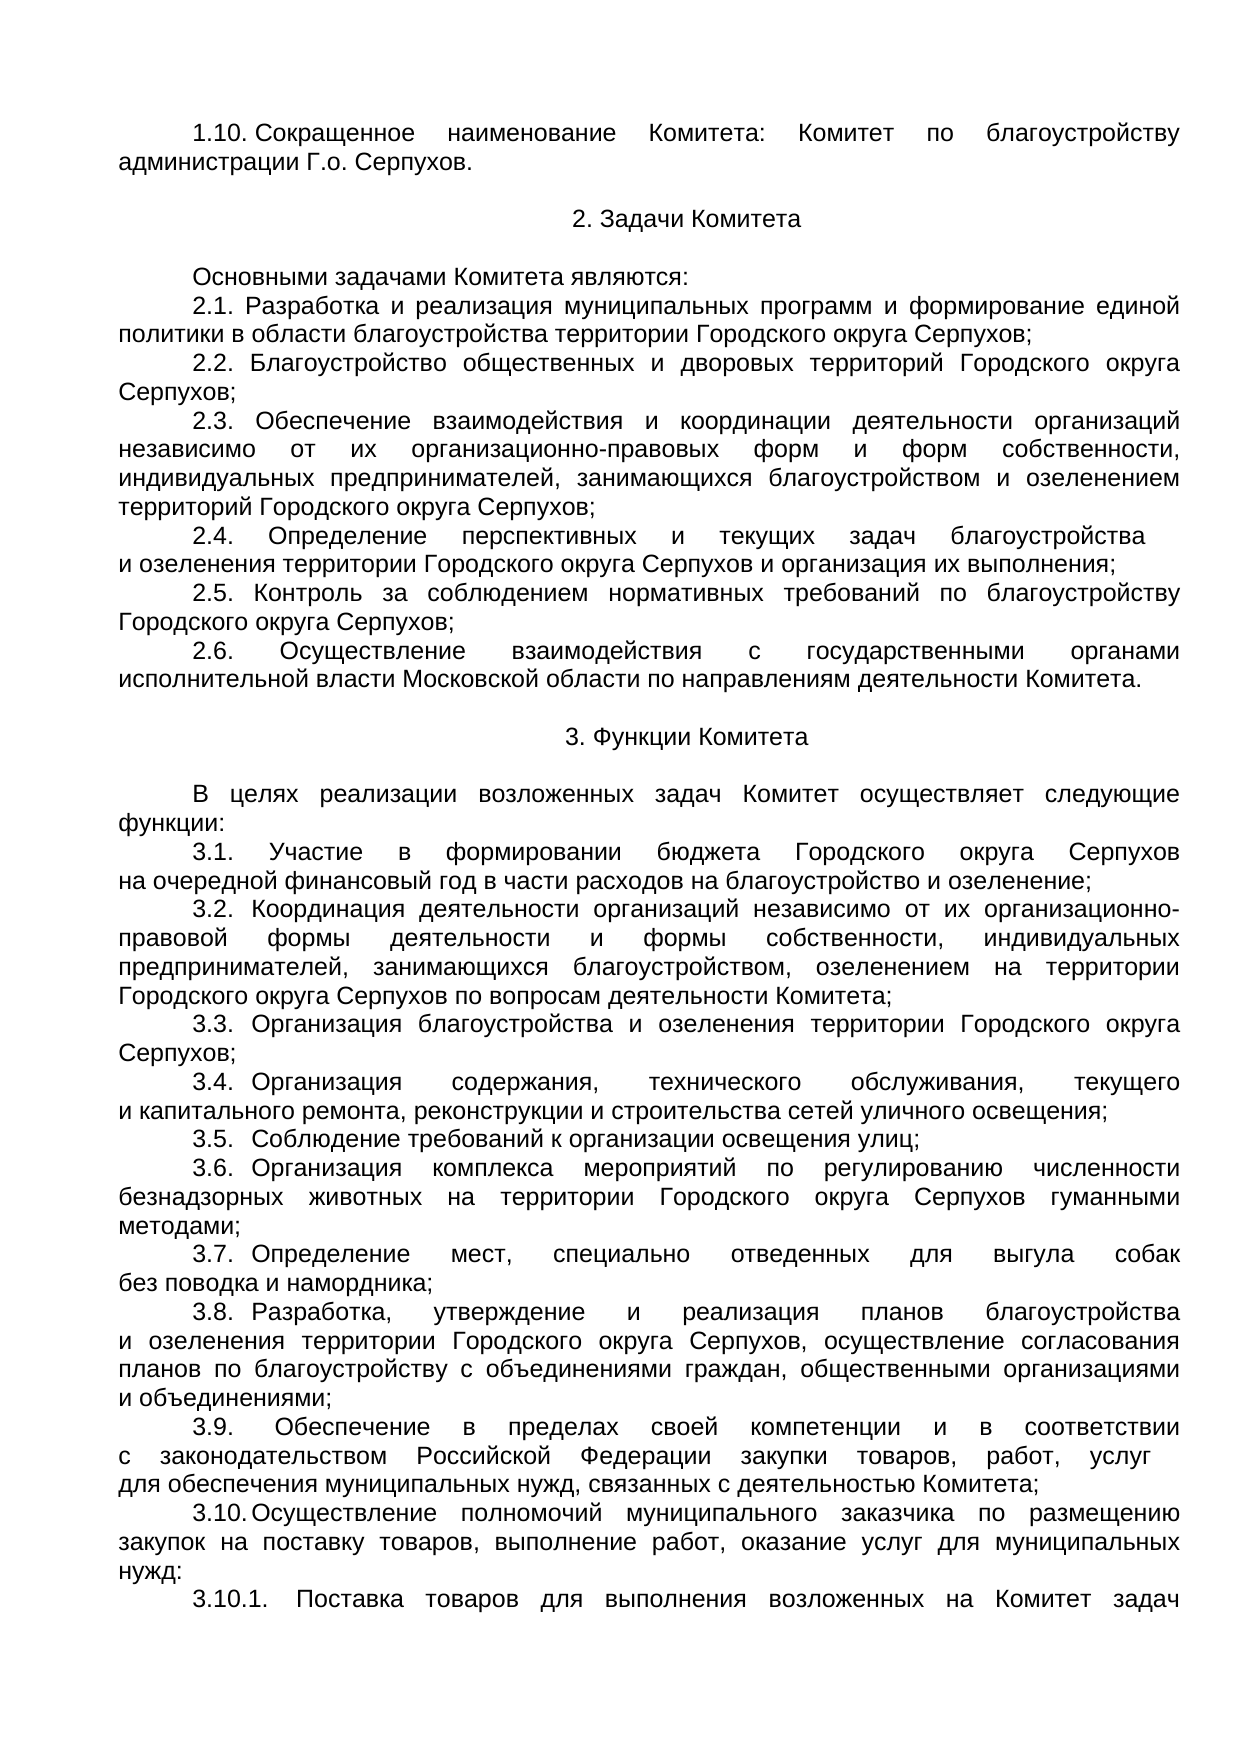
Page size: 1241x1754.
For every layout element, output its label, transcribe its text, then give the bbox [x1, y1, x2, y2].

list Организация содержания, технического обслуживания, текущего и капитального ремонта, реконструкции и строительства сетей уличного освещения; [118, 1067, 1181, 1124]
list Организация комплекса мероприятий по регулированию численности безнадзорных животных на территории Городского округа Серпухов гуманными методами; [118, 1153, 1181, 1239]
list Обеспечение в пределах своей компетенции и в соответствии с законодательством Российской Федерации закупки товаров, работ, услуг для обеспечения муниципальных нужд, связанных с деятельностью Комитета; [118, 1412, 1181, 1498]
text 1.10. Сокращенное наименование Комитета: Комитет по благоустройству администрации Г.о. Серпухов. [118, 118, 1181, 176]
text 2.1. Разработка и реализация муниципальных программ и формирование единой политики в области благоустройства территории Городского округа Серпухов; [118, 291, 1181, 348]
text 2.5. Контроль за соблюдением нормативных требований по благоустройству Городского округа Серпухов; [118, 578, 1181, 636]
text 3. Функции Комитета [118, 722, 1181, 751]
text 2. Задачи Комитета [118, 204, 1181, 233]
text 2.4. Определение перспективных и текущих задач благоустройства и озеленения территории Городского округа Серпухов и организация их выполнения; [118, 521, 1181, 578]
text 2.2. Благоустройство общественных и дворовых территорий Городского округа Серпухов; [118, 348, 1181, 406]
list Определение мест, специально отведенных для выгула собак без поводка и намордника; [118, 1239, 1181, 1297]
list Осуществление полномочий муниципального заказчика по размещению закупок на поставку товаров, выполнение работ, оказание услуг для муниципальных нужд: [118, 1498, 1181, 1584]
text 3.1. Участие в формировании бюджета Городского округа Серпухов на очередной финансовый год в части расходов на благоустройство и озеленение; [118, 837, 1181, 894]
list Организация благоустройства и озеленения территории Городского округа Серпухов; [118, 1009, 1181, 1067]
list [118, 1584, 1181, 1613]
list Координация деятельности организаций независимо от их организационно-правовой формы деятельности и формы собственности, индивидуальных предпринимателей, занимающихся благоустройством, озеленением на территории Городского округа Серпухов по вопросам деятельности Комитета; [118, 894, 1181, 1009]
list Соблюдение требований к организации освещения улиц; [118, 1124, 1181, 1153]
text 2.6. Осуществление взаимодействия с государственными органами исполнительной власти Московской области по направлениям деятельности Комитета. [118, 636, 1181, 693]
text Основными задачами Комитета являются: [118, 262, 1181, 291]
text В целях реализации возложенных задач Комитет осуществляет следующие функции: [118, 779, 1181, 837]
list Разработка, утверждение и реализация планов благоустройства и озеленения территории Городского округа Серпухов, осуществление согласования планов по благоустройству с объединениями граждан, общественными организациями и объединениями; [118, 1297, 1181, 1412]
text 2.3. Обеспечение взаимодействия и координации деятельности организаций независимо от их организационно-правовых форм и форм собственности, индивидуальных предпринимателей, занимающихся благоустройством и озеленением территорий Городского округа Серпухов; [118, 406, 1181, 521]
